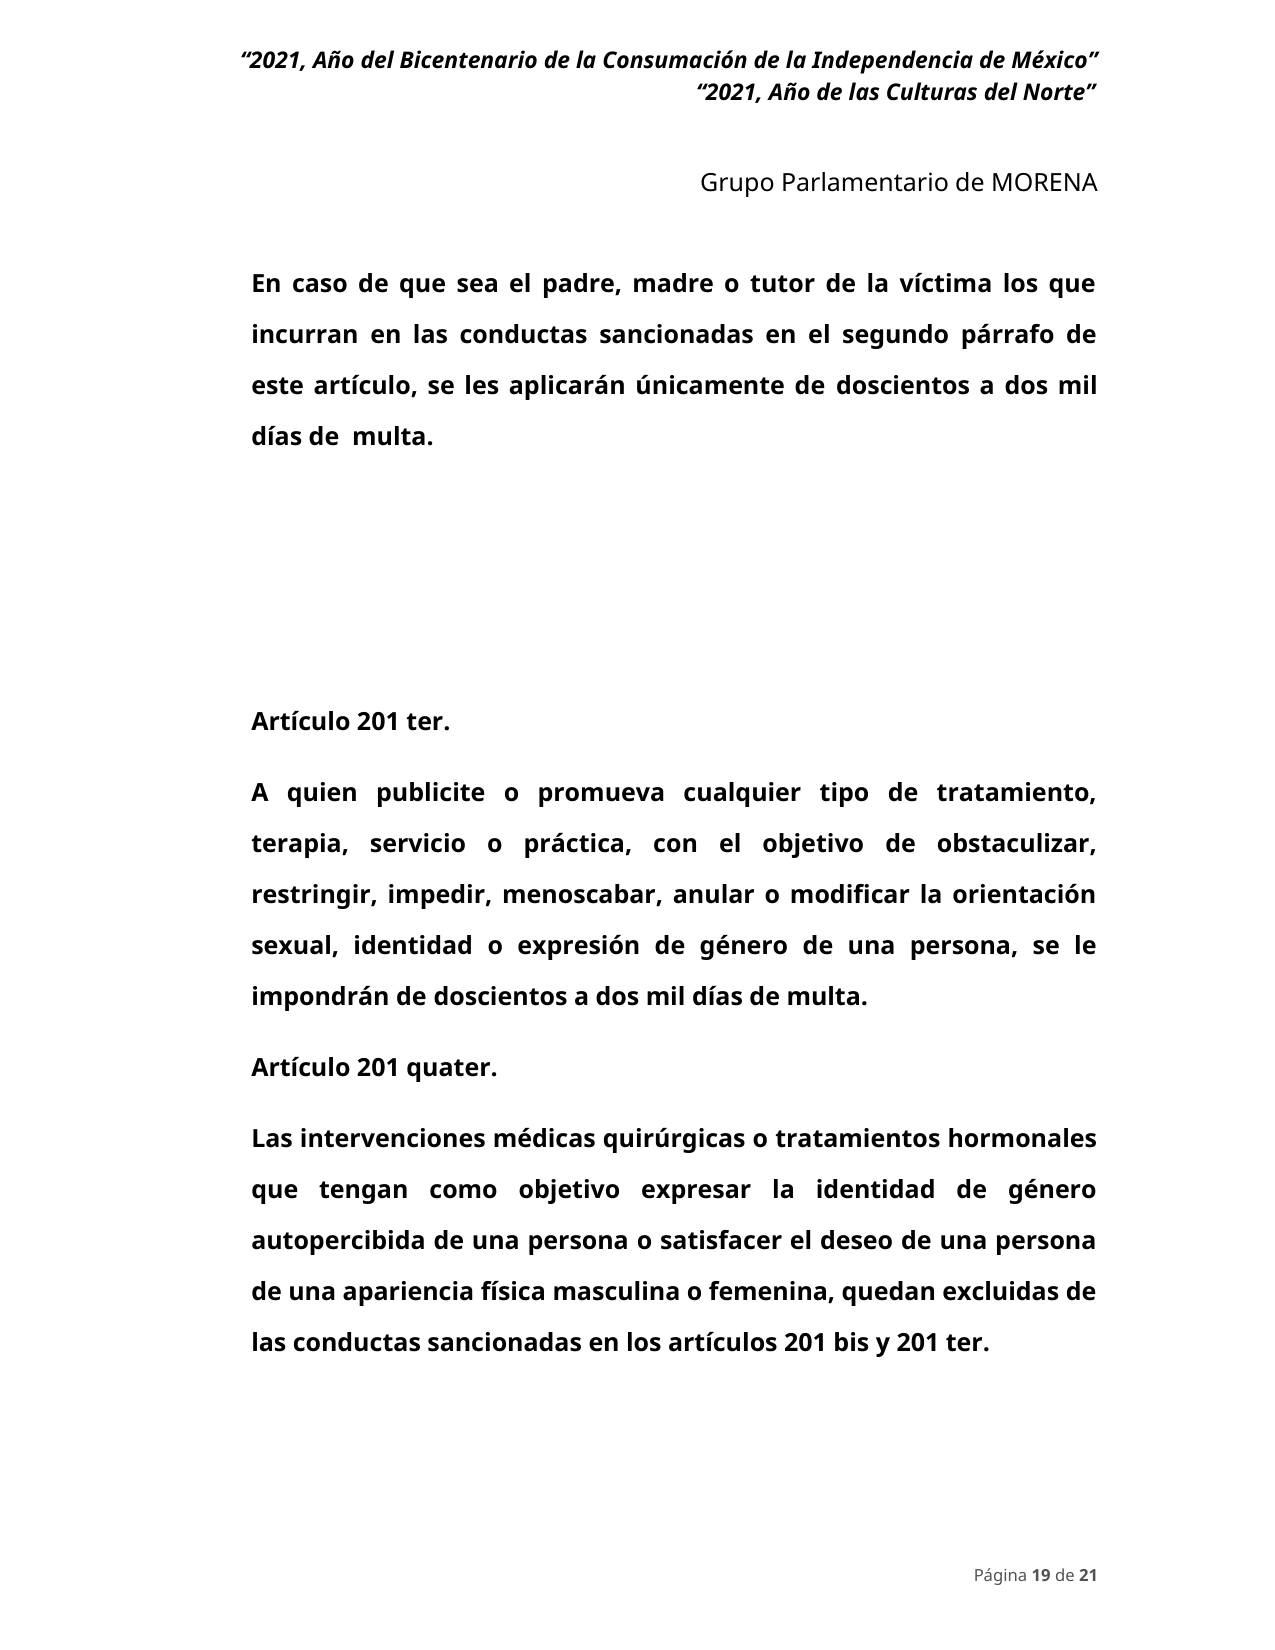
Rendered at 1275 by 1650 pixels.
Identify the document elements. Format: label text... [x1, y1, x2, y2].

text Artículo 201 quater. [251, 1049, 1098, 1083]
text Artículo 201 ter. [251, 703, 1098, 737]
text Las intervenciones médicas quirúrgicas o tratamientos hormonales que tengan como objetivo expresar la identidad de género autopercibida de una persona o satisfacer el deseo de una persona de una apariencia física masculina o femenina, quedan excluidas de las conductas sancionadas en los artículos 201 bis y 201 ter. [251, 1120, 1098, 1359]
text A quien publicite o promueva cualquier tipo de tratamiento, terapia, servicio o práctica, con el objetivo de obstaculizar, restringir, impedir, menoscabar, anular o modificar la orientación sexual, identidad o expresión de género de una persona, se le impondrán de doscientos a dos mil días de multa. [251, 774, 1098, 1012]
text En caso de que sea el padre, madre o tutor de la víctima los que incurran en las conductas sancionadas en el segundo párrafo de este artículo, se les aplicarán únicamente de doscientos a dos mil días de multa. [251, 266, 1098, 453]
